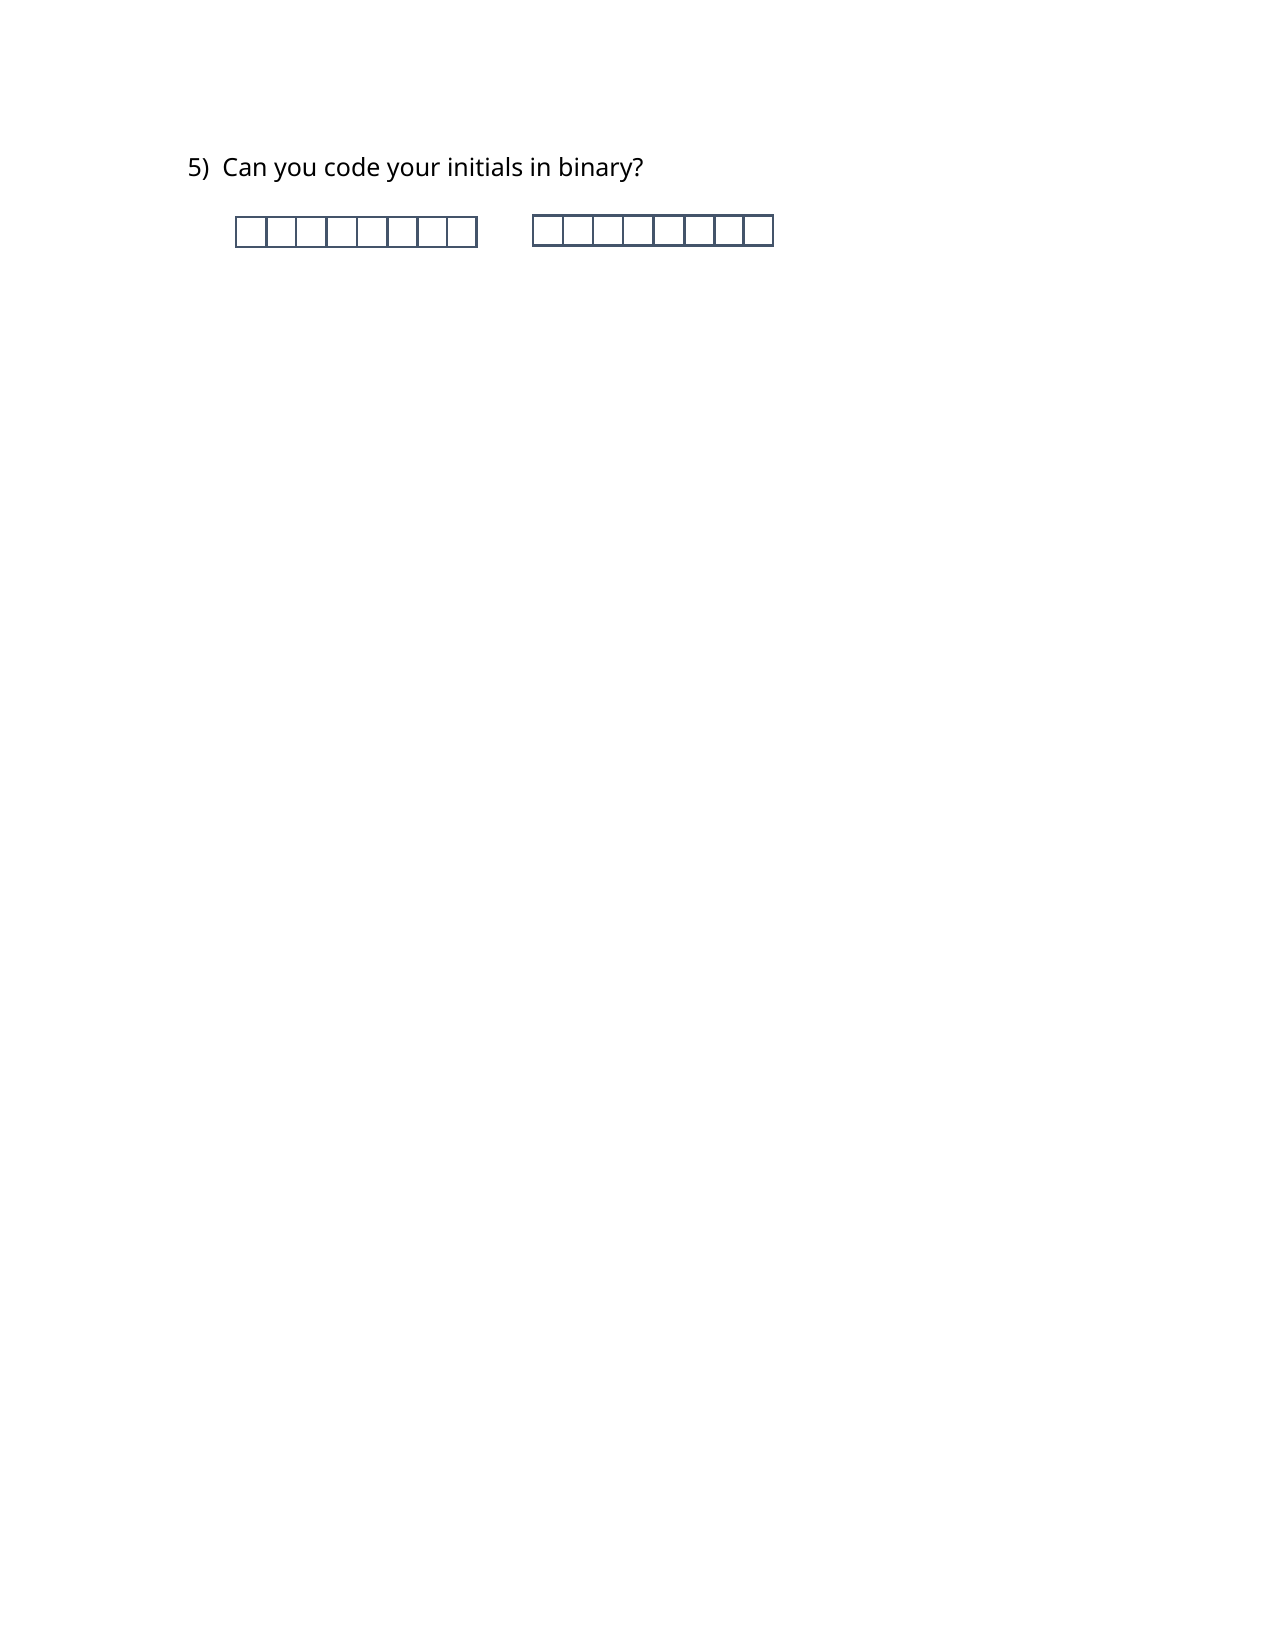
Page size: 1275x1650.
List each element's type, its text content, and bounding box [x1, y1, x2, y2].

text 5) Can you code your initials in binary? [187, 150, 1125, 184]
